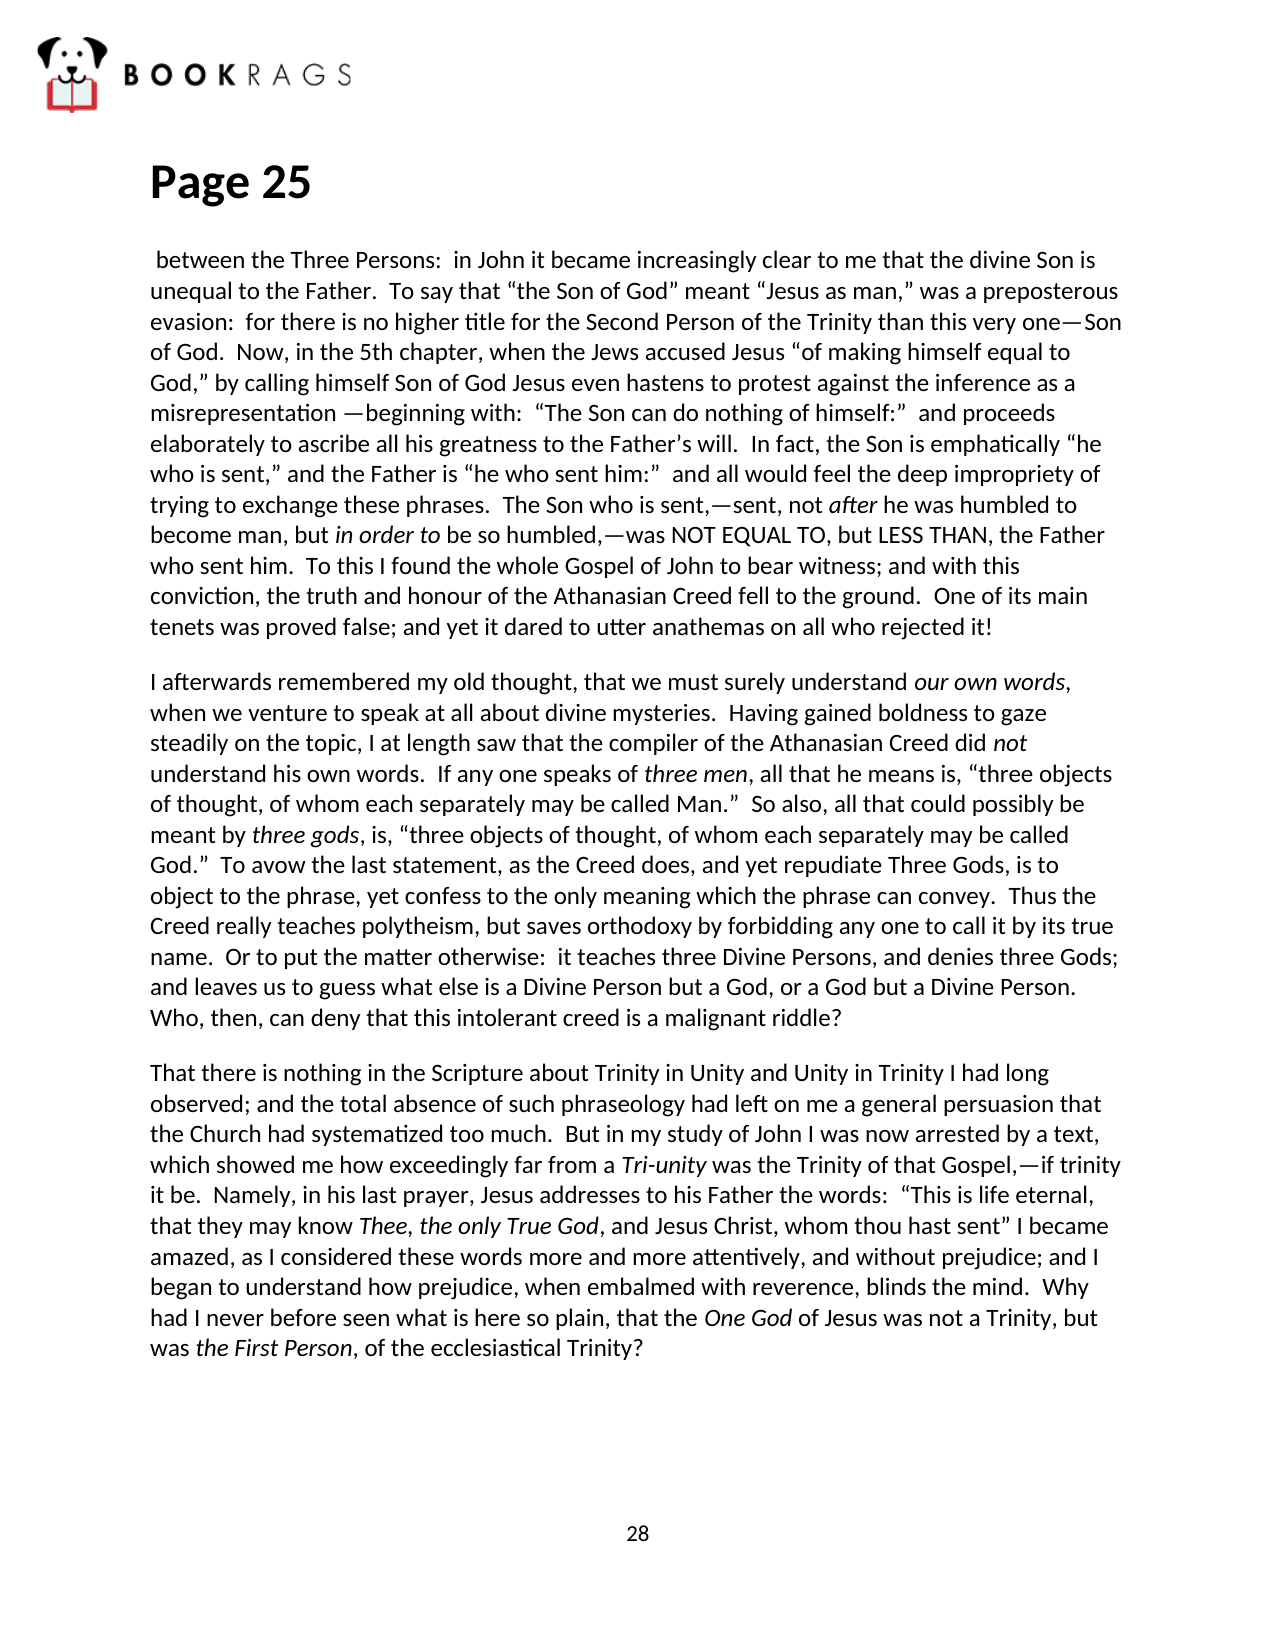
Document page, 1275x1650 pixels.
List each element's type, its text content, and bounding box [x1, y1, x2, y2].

text That there is nothing in the Scripture about Trinity in Unity and Unity in Trinity I had long observed; and the total absence of such phraseology had left on me a general persuasion that the Church had systematized too much. But in my study of John I was now arrested by a text, which showed me how exceedingly far from a Tri-unity was the Trinity of that Gospel,—­if trinity it be. Namely, in his last prayer, Jesus addresses to his Father the words: “This is life eternal, that they may know Thee, the only True God, and Jesus Christ, whom thou hast sent” I became amazed, as I considered these words more and more attentively, and without prejudice; and I began to understand how prejudice, when embalmed with reverence, blinds the mind. Why had I never before seen what is here so plain, that the One God of Jesus was not a Trinity, but was the First Person, of the ecclesiastical Trinity? [150, 1058, 1125, 1363]
text I afterwards remembered my old thought, that we must surely understand our own words, when we venture to speak at all about divine mysteries. Having gained boldness to gaze steadily on the topic, I at length saw that the compiler of the Athanasian Creed did not understand his own words. If any one speaks of three men, all that he means is, “three objects of thought, of whom each separately may be called Man.” So also, all that could possibly be meant by three gods, is, “three objects of thought, of whom each separately may be called God.” To avow the last statement, as the Creed does, and yet repudiate Three Gods, is to object to the phrase, yet confess to the only meaning which the phrase can convey. Thus the Creed really teaches polytheism, but saves orthodoxy by forbidding any one to call it by its true name. Or to put the matter otherwise: it teaches three Divine Persons, and denies three Gods; and leaves us to guess what else is a Divine Person but a God, or a God but a Divine Person. Who, then, can deny that this intolerant creed is a malignant riddle? [150, 666, 1125, 1033]
text between the Three Persons: in John it became increasingly clear to me that the divine Son is unequal to the Father. To say that “the Son of God” meant “Jesus as man,” was a preposterous evasion: for there is no higher title for the Second Person of the Trinity than this very one—­Son of God. Now, in the 5th chapter, when the Jews accused Jesus “of making himself equal to God,” by calling himself Son of God Jesus even hastens to protest against the inference as a misrepresentation —­beginning with: “The Son can do nothing of himself:” and proceeds elaborately to ascribe all his greatness to the Father’s will. In fact, the Son is emphatically “he who is sent,” and the Father is “he who sent him:” and all would feel the deep impropriety of trying to exchange these phrases. The Son who is sent,—­sent, not after he was humbled to become man, but in order to be so humbled,—­was NOT EQUAL TO, but LESS THAN, the Father who sent him. To this I found the whole Gospel of John to bear witness; and with this conviction, the truth and honour of the Athanasian Creed fell to the ground. One of its main tenets was proved false; and yet it dared to utter anathemas on all who rejected it! [150, 244, 1125, 641]
text Page 25 [150, 150, 1125, 211]
picture [37, 37, 351, 113]
